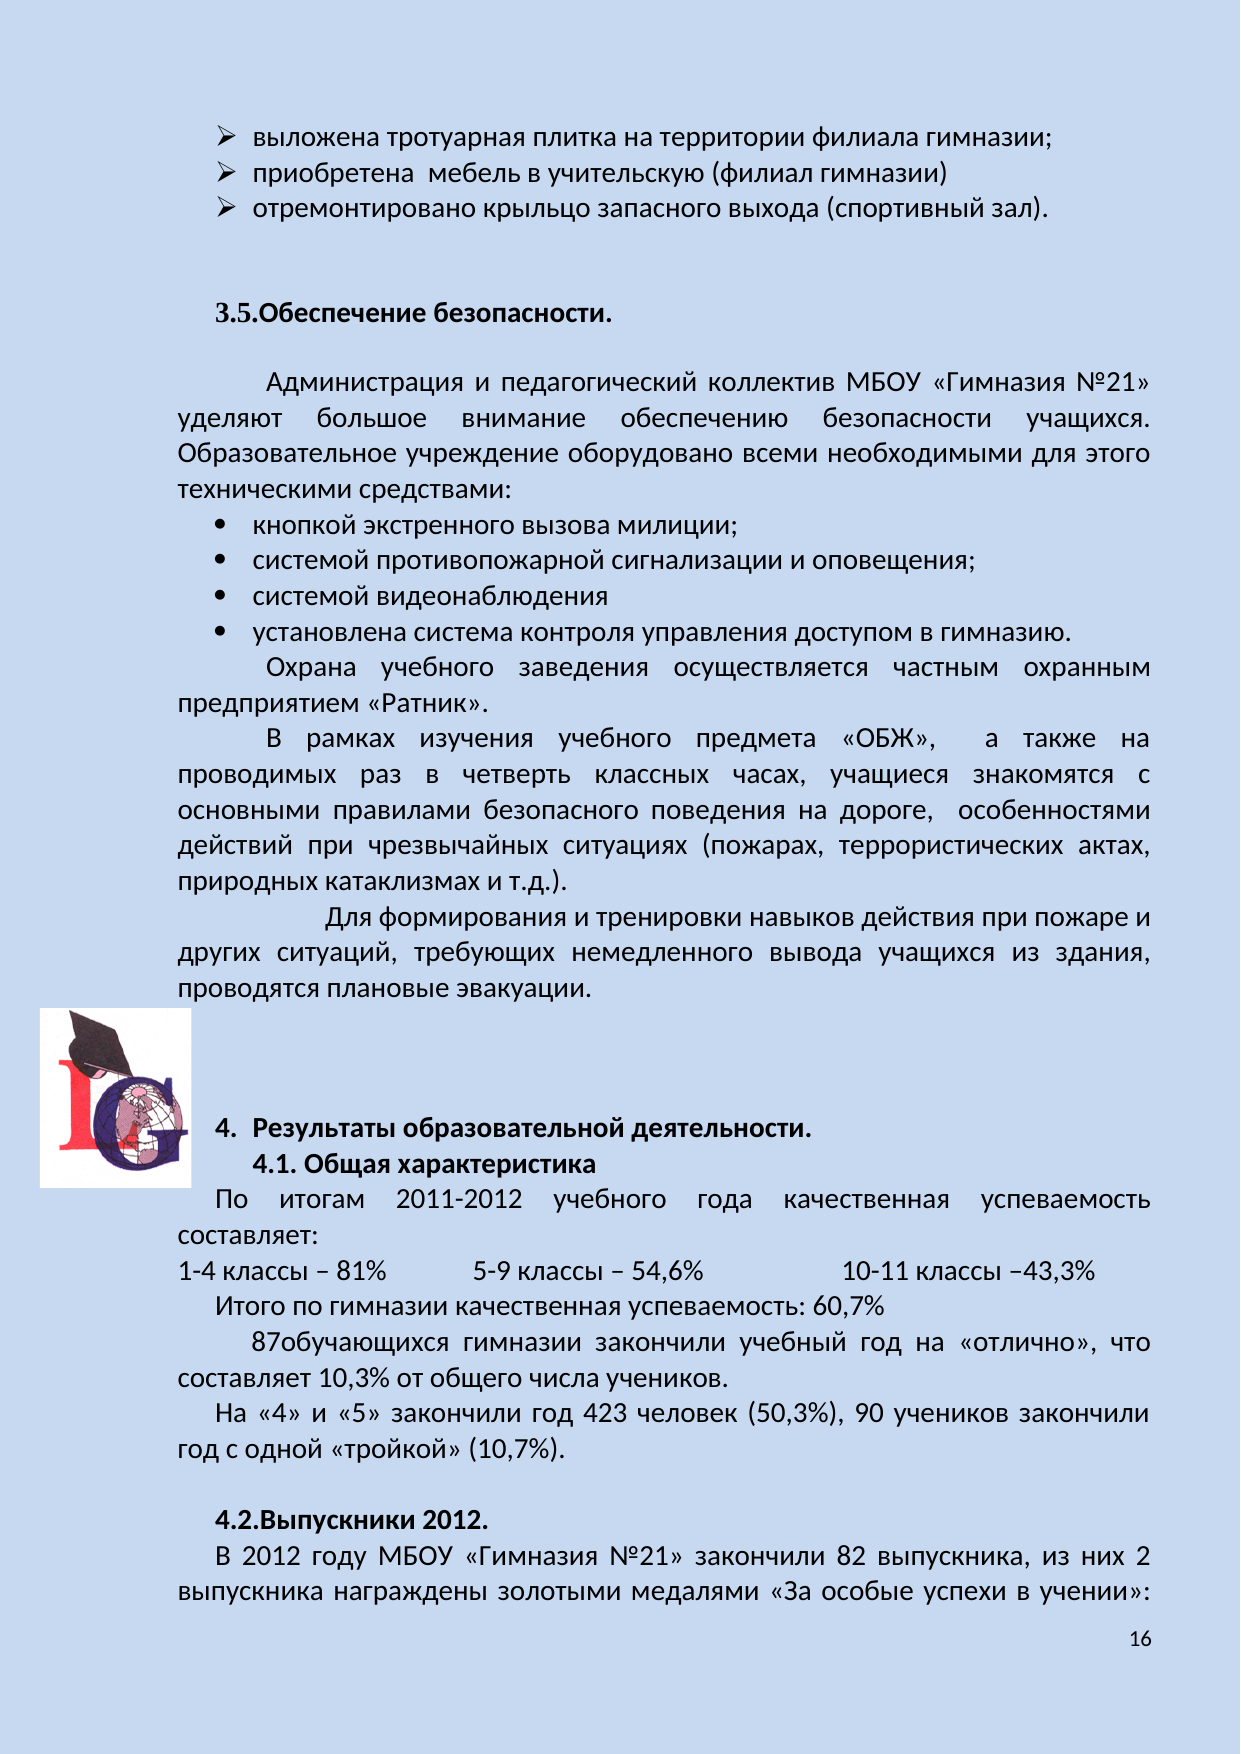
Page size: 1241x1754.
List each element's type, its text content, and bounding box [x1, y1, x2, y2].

picture [39, 1008, 192, 1188]
text Охрана учебного заведения осуществляется частным охранным предприятием «Ратник». [177, 648, 1152, 719]
text Итого по гимназии качественная успеваемость: 60,7% [177, 1287, 1152, 1323]
list 4.1. Общая характеристика [215, 1145, 1152, 1181]
list приобретена мебель в учительскую (филиал гимназии) [215, 154, 1152, 189]
text На «4» и «5» закончили год 423 человек (50,3%), 90 учеников закончили год с одной «тройкой» (10,7%). [177, 1394, 1152, 1466]
text 3.5.Обеспечение безопасности. [177, 294, 1152, 330]
text По итогам 2011-2012 учебного года качественная успеваемость составляет: [177, 1181, 1152, 1252]
list отремонтировано крыльцо запасного выхода (спортивный зал). [215, 189, 1152, 225]
text 4.2.Выпускники 2012. [177, 1501, 1152, 1537]
list Результаты образовательной деятельности. [215, 1109, 1152, 1145]
text Для формирования и тренировки навыков действия при пожаре и других ситуаций, требующих немедленного вывода учащихся из здания, проводятся плановые эвакуации. [177, 898, 1152, 1004]
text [177, 1537, 1152, 1608]
list кнопкой экстренного вызова милиции; [215, 506, 1152, 541]
list системой видеонаблюдения [215, 577, 1152, 613]
list системой противопожарной сигнализации и оповещения; [215, 541, 1152, 577]
list установлена система контроля управления доступом в гимназию. [215, 613, 1152, 648]
text В рамках изучения учебного предмета «ОБЖ», а также на проводимых раз в четверть классных часах, учащиеся знакомятся с основными правилами безопасного поведения на дороге, особенностями действий при чрезвычайных ситуациях (пожарах, террористических актах, природных катаклизмах и т.д.). [177, 719, 1152, 898]
list выложена тротуарная плитка на территории филиала гимназии; [215, 118, 1152, 154]
text 87обучающихся гимназии закончили учебный год на «отлично», что составляет 10,3% от общего числа учеников. [177, 1323, 1152, 1394]
text Администрация и педагогический коллектив МБОУ «Гимназия №21» уделяют большое внимание обеспечению безопасности учащихся. Образовательное учреждение оборудовано всеми необходимыми для этого техническими средствами: [177, 363, 1152, 506]
text 1-4 классы – 81% 5-9 классы – 54,6% 10-11 классы –43,3% [177, 1252, 1152, 1287]
